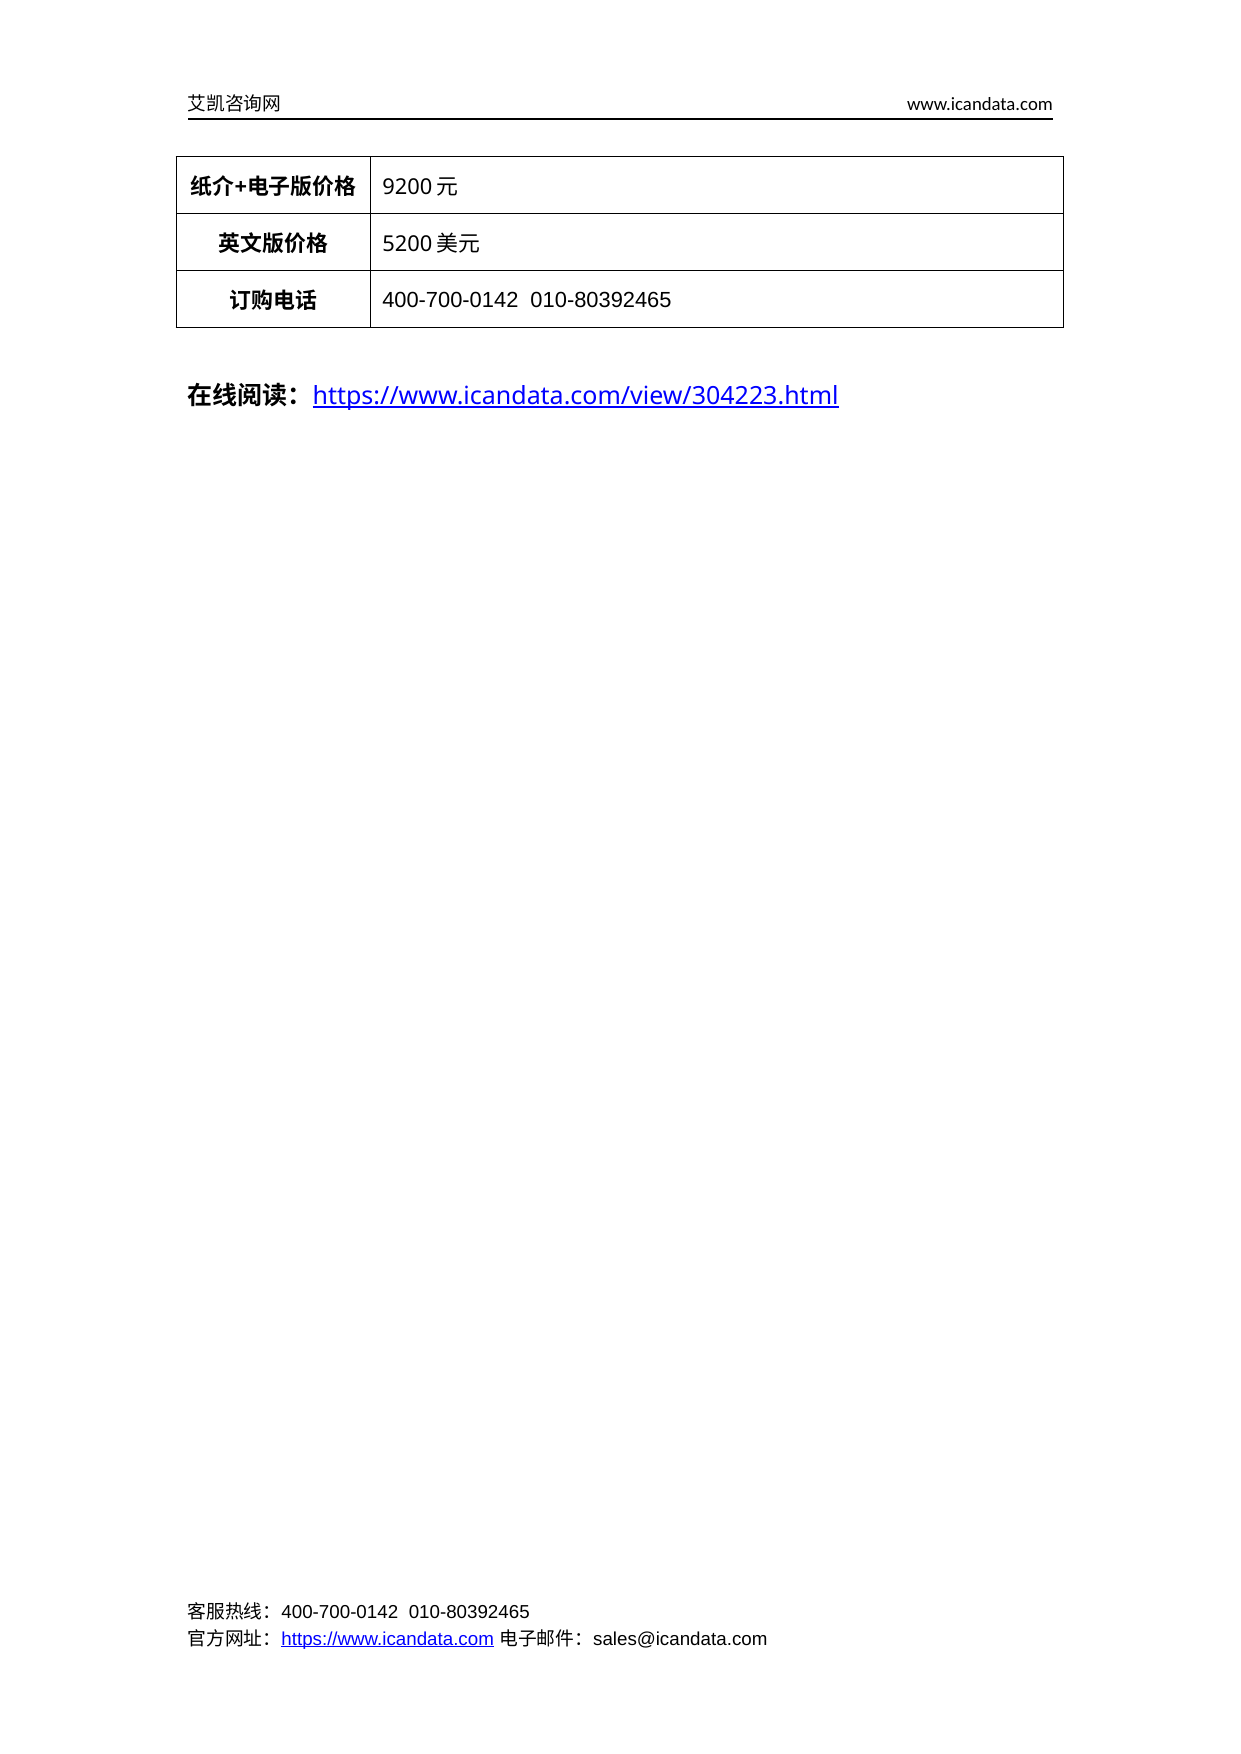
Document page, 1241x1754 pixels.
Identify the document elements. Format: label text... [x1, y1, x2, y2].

table_cell 9200元 [371, 157, 1063, 213]
text 在线阅读：https://www.icandata.com/view/304223.html [187, 361, 1053, 426]
table_cell 纸介+电子版价格 [177, 157, 370, 213]
table_cell 订购电话 [177, 271, 370, 327]
table_cell 5200美元 [371, 214, 1063, 270]
table_cell 400-700-0142 010-80392465 [371, 271, 1063, 327]
table_cell 英文版价格 [177, 214, 370, 270]
